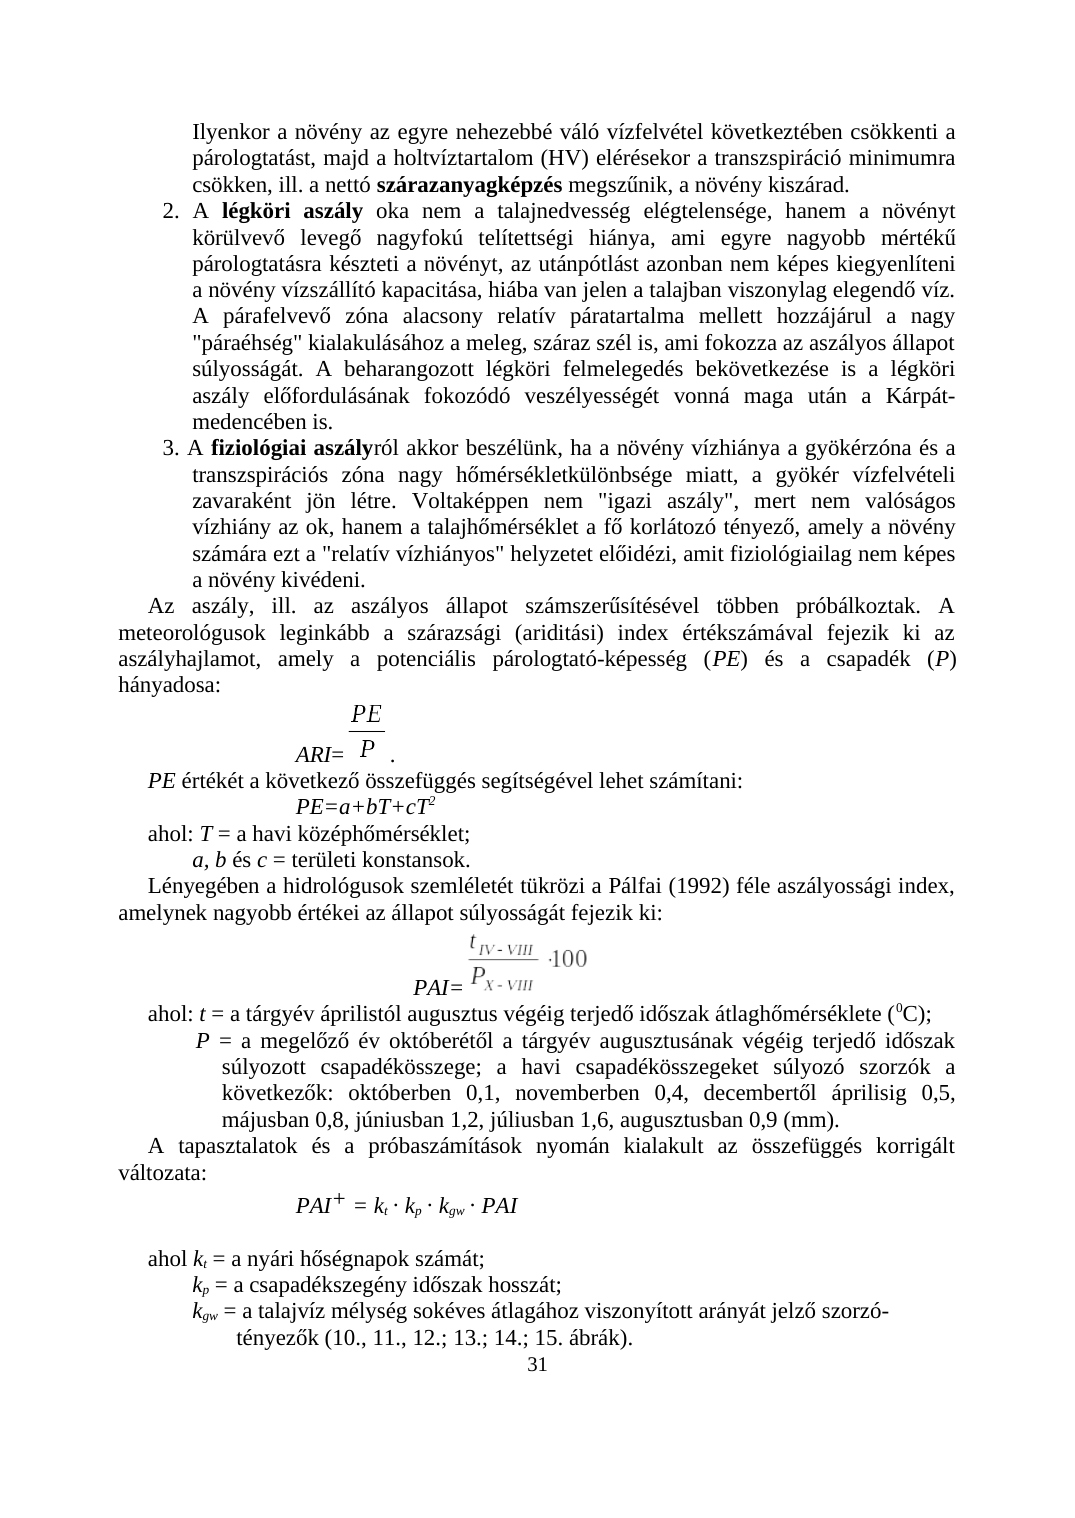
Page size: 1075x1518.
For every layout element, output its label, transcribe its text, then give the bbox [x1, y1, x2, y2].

text A tapasztalatok és a próbaszámítások nyomán kialakult az összefüggés korrigált változata: [118, 1132, 957, 1185]
text 2. A légköri aszály oka nem a talajnedvesség elégtelensége, hanem a növényt körülvevő levegő nagyfokú telítettségi hiánya, ami egyre nagyobb mértékű párologtatásra készteti a növényt, az utánpótlást azonban nem képes kiegyenlíteni a növény vízszállító kapacitása, hiába van jelen a talajban viszonylag elegendő víz. A párafelvevő zóna alacsony relatív páratartalma mellett hozzájárul a nagy "páraéhség" kialakulásához a meleg, száraz szél is, ami fokozza az aszályos állapot súlyosságát. A beharangozott légköri felmelegedés bekövetkezése is a légköri aszály előfordulásának fokozódó veszélyességét vonná maga után a Kárpát-medencében is. [162, 197, 957, 434]
text ARI=. [266, 698, 957, 767]
text P = a megelőző év októberétől a tárgyév augusztusának végéig terjedő időszak súlyozott csapadékösszege; a havi csapadékösszegeket súlyozó szorzók a következők: októberben 0,1, novemberben 0,4, decembertől áprilisig 0,5, májusban 0,8, júniusban 1,2, júliusban 1,6, augusztusban 0,9 (mm). [177, 1027, 957, 1132]
text ahol: T = a havi középhőmérséklet; [118, 820, 957, 846]
text 3. A fiziológiai aszályról akkor beszélünk, ha a növény vízhiánya a gyökérzóna és a transzspirációs zóna nagy hőmérsékletkülönbsége miatt, a gyökér vízfelvételi zavaraként jön létre. Voltaképpen nem "igazi aszály", mert nem valóságos vízhiány az ok, hanem a talajhőmérséklet a fő korlátozó tényező, amely a növény számára ezt a "relatív vízhiányos" helyzetet előidézi, amit fiziológiailag nem képes a növény kivédeni. [162, 434, 957, 592]
text Lényegében a hidrológusok szemléletét tükrözi a Pálfai (1992) féle aszályossági index, amelynek nagyobb értékei az állapot súlyosságát fejezik ki: [118, 872, 957, 925]
text PAI= [118, 925, 957, 1000]
text a, b és c = területi konstansok. [177, 846, 957, 872]
text PE értékét a következő összefüggés segítségével lehet számítani: [118, 767, 957, 793]
text ahol kt = a nyári hőségnapok számát; [118, 1245, 957, 1271]
text ahol: t = a tárgyév áprilistól augusztus végéig terjedő időszak átlaghőmérséklete (0C); [148, 1000, 957, 1027]
text PAI+ = kt . kp . kgw . PAI [266, 1185, 957, 1218]
text tényezők (10., 11., 12.; 13.; 14.; 15. ábrák). [192, 1324, 957, 1350]
text kp = a csapadékszegény időszak hosszát; [192, 1271, 957, 1297]
text PE=a+bT+cT2 [266, 793, 957, 820]
text Az aszály, ill. az aszályos állapot számszerűsítésével többen próbálkoztak. A meteorológusok leginkább a szárazsági (ariditási) index értékszámával fejezik ki az aszályhajlamot, amely a potenciális párologtató-képesség (PE) és a csapadék (P) hányadosa: [118, 592, 957, 698]
text kgw = a talajvíz mélység sokéves átlagához viszonyított arányát jelző szorzó- [192, 1297, 957, 1324]
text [162, 118, 957, 197]
